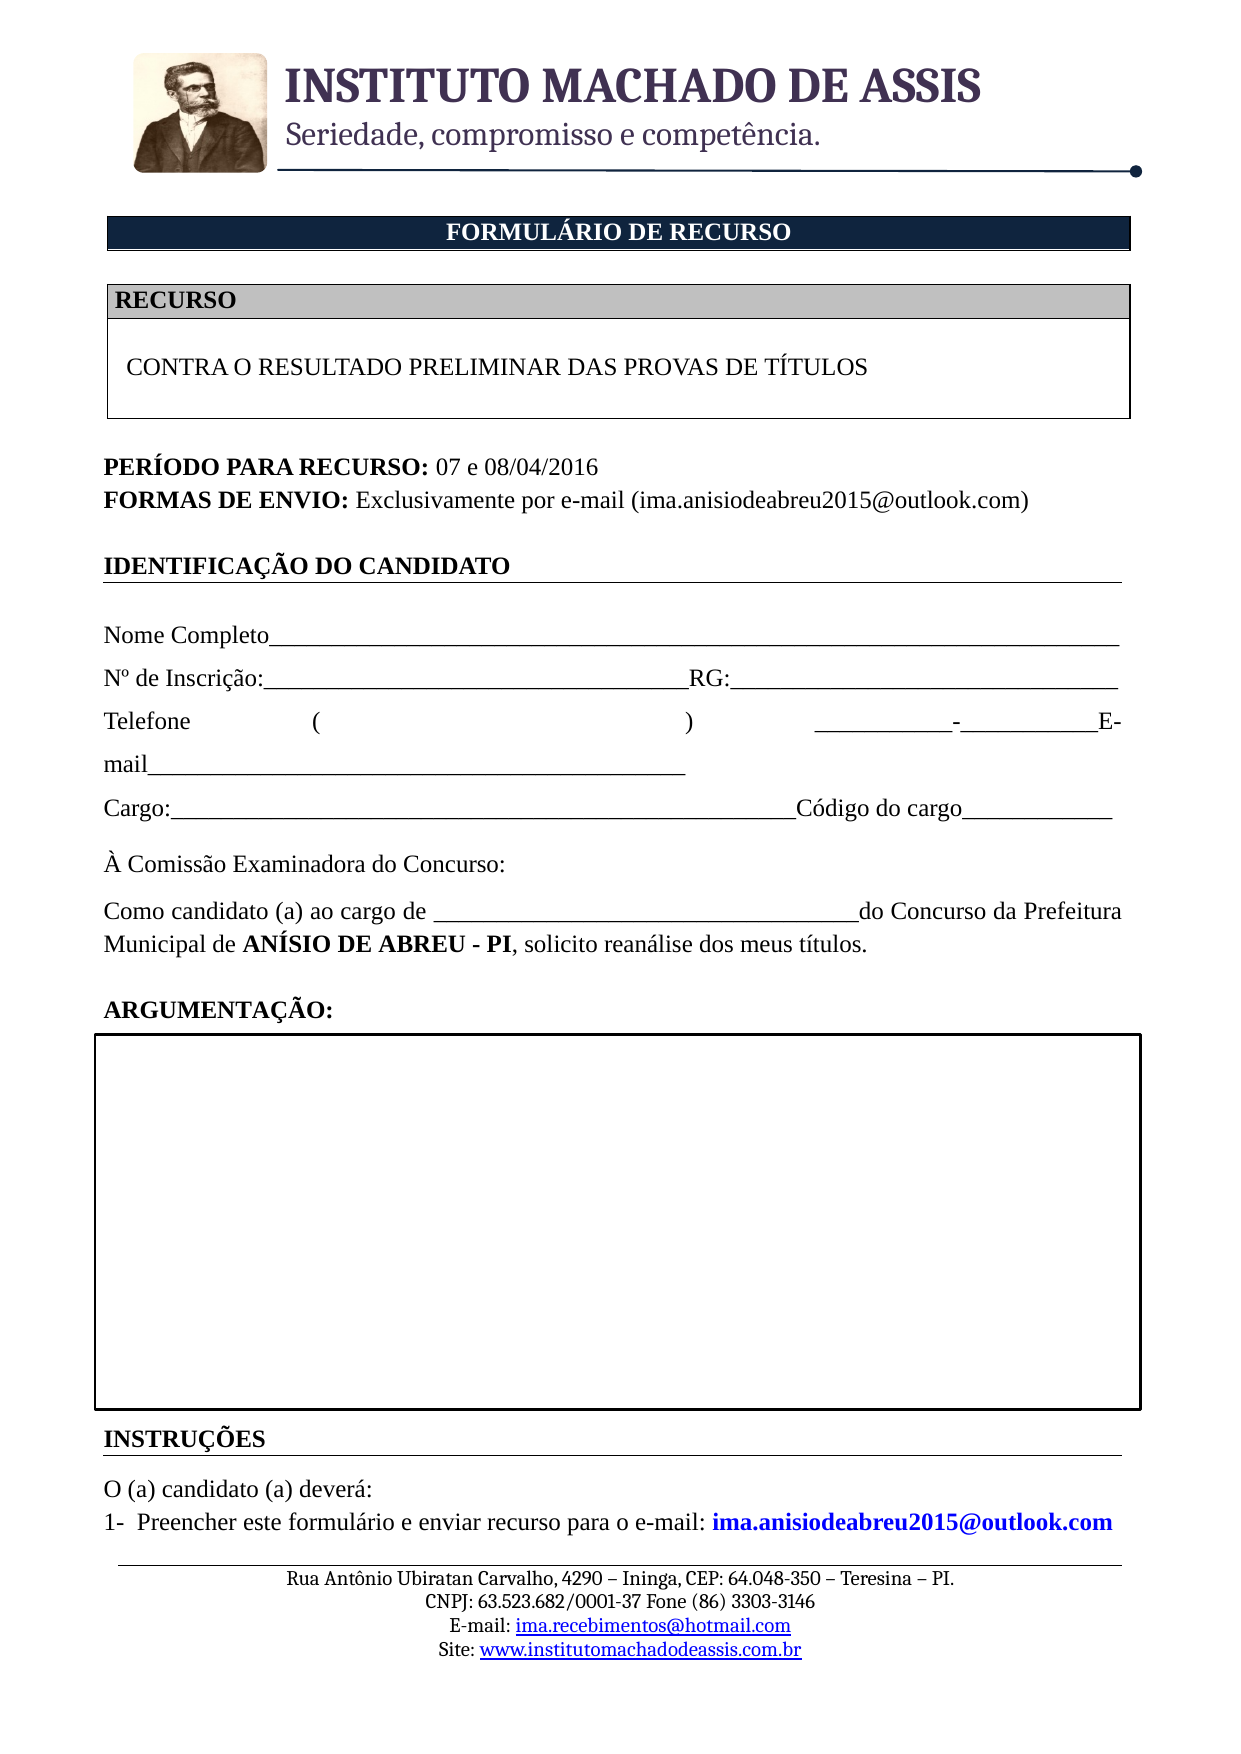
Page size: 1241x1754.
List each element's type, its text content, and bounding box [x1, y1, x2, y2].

text Como candidato (a) ao cargo de __________________________________do Concurso da Prefeitura Municipal de ANÍSIO DE ABREU - PI, solicito reanálise dos meus títulos. [103, 896, 1122, 958]
text Telefone ( ) ___________-___________E-mail___________________________________________ [103, 706, 1122, 778]
text ARGUMENTAÇÃO: [103, 995, 1122, 1024]
text À Comissão Examinadora do Concurso: [103, 849, 1122, 878]
picture [133, 53, 268, 173]
text IDENTIFICAÇÃO DO CANDIDATO [103, 551, 1122, 582]
text PERÍODO PARA RECURSO: 07 e 08/04/2016 [103, 452, 1122, 481]
text INSTRUÇÕES [103, 1424, 1122, 1455]
text Nome Completo____________________________________________________________________ [103, 620, 1122, 649]
text FORMAS DE ENVIO: Exclusivamente por e-mail (ima.anisiodeabreu2015@outlook.com) [103, 485, 1122, 514]
text 1- Preencher este formulário e enviar recurso para o e-mail: ima.anisiodeabreu2015@outlook.com [103, 1507, 1122, 1536]
text O (a) candidato (a) deverá: [103, 1474, 1122, 1503]
text Nº de Inscrição:__________________________________RG:_______________________________ [103, 663, 1122, 692]
text Cargo:__________________________________________________Código do cargo____________ [103, 793, 1122, 821]
table_header FORMULÁRIO DE RECURSO [108, 217, 1129, 249]
table_cell CONTRA O RESULTADO PRELIMINAR DAS PROVAS DE TÍTULOS [108, 319, 1129, 418]
table_header RECURSO [108, 285, 1129, 318]
